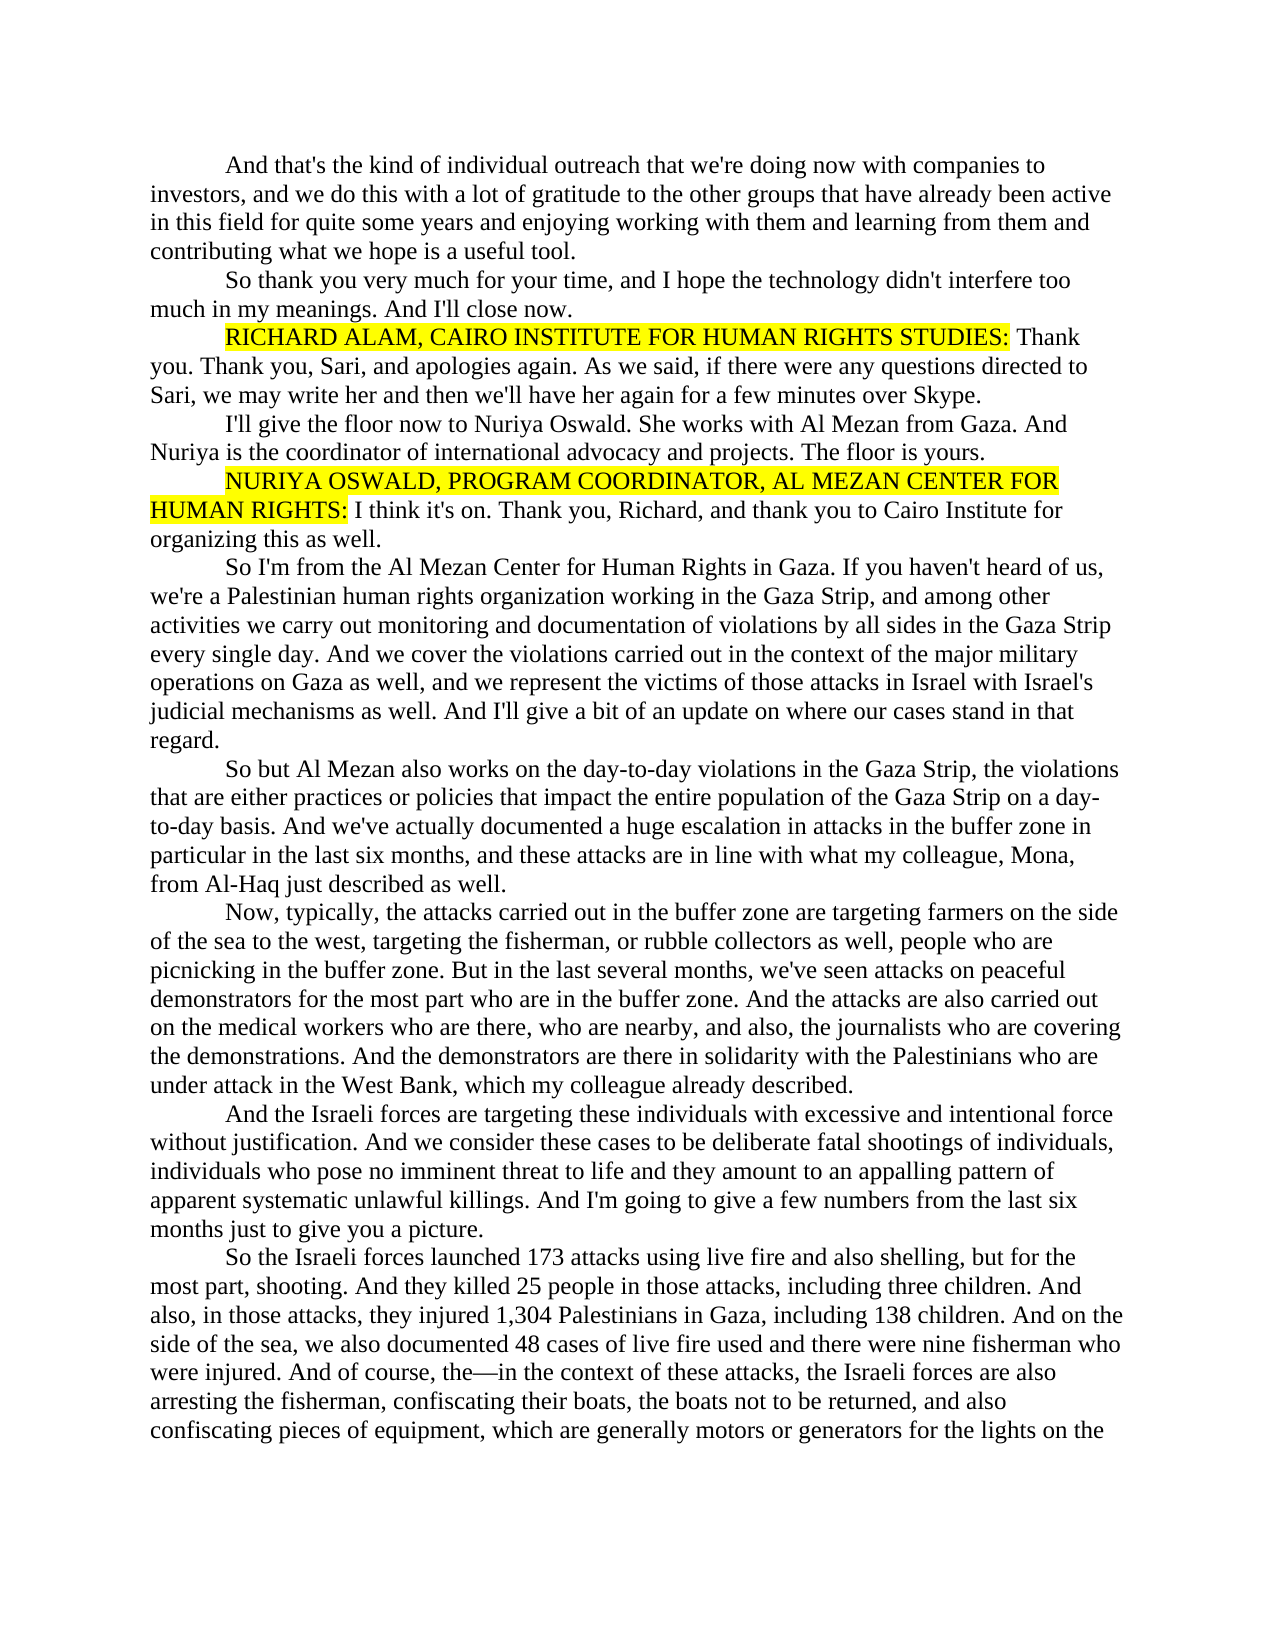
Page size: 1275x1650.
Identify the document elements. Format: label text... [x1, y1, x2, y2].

text So I'm from the Al Mezan Center for Human Rights in Gaza. If you haven't heard of us, we're a Palestinian human rights organization working in the Gaza Strip, and among other activities we carry out monitoring and documentation of violations by all sides in the Gaza Strip every single day. And we cover the violations carried out in the context of the major military operations on Gaza as well, and we represent the victims of those attacks in Israel with Israel's judicial mechanisms as well. And I'll give a bit of an update on where our cases stand in that regard. [150, 552, 1125, 754]
text So thank you very much for your time, and I hope the technology didn't interfere too much in my meanings. And I'll close now. [150, 265, 1125, 322]
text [150, 1242, 1125, 1444]
text And that's the kind of individual outreach that we're doing now with companies to investors, and we do this with a lot of gratitude to the other groups that have already been active in this field for quite some years and enjoying working with them and learning from them and contributing what we hope is a useful tool. [150, 150, 1125, 265]
text I'll give the floor now to Nuriya Oswald. She works with Al Mezan from Gaza. And Nuriya is the coordinator of international advocacy and projects. The floor is yours. [150, 409, 1125, 466]
text And the Israeli forces are targeting these individuals with excessive and intentional force without justification. And we consider these cases to be deliberate fatal shootings of individuals, individuals who pose no imminent threat to life and they amount to an appalling pattern of apparent systematic unlawful killings. And I'm going to give a few numbers from the last six months just to give you a picture. [150, 1099, 1125, 1242]
text RICHARD ALAM, CAIRO INSTITUTE FOR HUMAN RIGHTS STUDIES: Thank you. Thank you, Sari, and apologies again. As we said, if there were any questions directed to Sari, we may write her and then we'll have her again for a few minutes over Skype. [150, 322, 1125, 409]
text So but Al Mezan also works on the day-to-day violations in the Gaza Strip, the violations that are either practices or policies that impact the entire population of the Gaza Strip on a day-to-day basis. And we've actually documented a huge escalation in attacks in the buffer zone in particular in the last six months, and these attacks are in line with what my colleague, Mona, from Al-Haq just described as well. [150, 754, 1125, 897]
text Now, typically, the attacks carried out in the buffer zone are targeting farmers on the side of the sea to the west, targeting the fisherman, or rubble collectors as well, people who are picnicking in the buffer zone. But in the last several months, we've seen attacks on peaceful demonstrators for the most part who are in the buffer zone. And the attacks are also carried out on the medical workers who are there, who are nearby, and also, the journalists who are covering the demonstrations. And the demonstrators are there in solidarity with the Palestinians who are under attack in the West Bank, which my colleague already described. [150, 897, 1125, 1099]
text NURIYA OSWALD, PROGRAM COORDINATOR, AL MEZAN CENTER FOR HUMAN RIGHTS: I think it's on. Thank you, Richard, and thank you to Cairo Institute for organizing this as well. [150, 466, 1125, 552]
